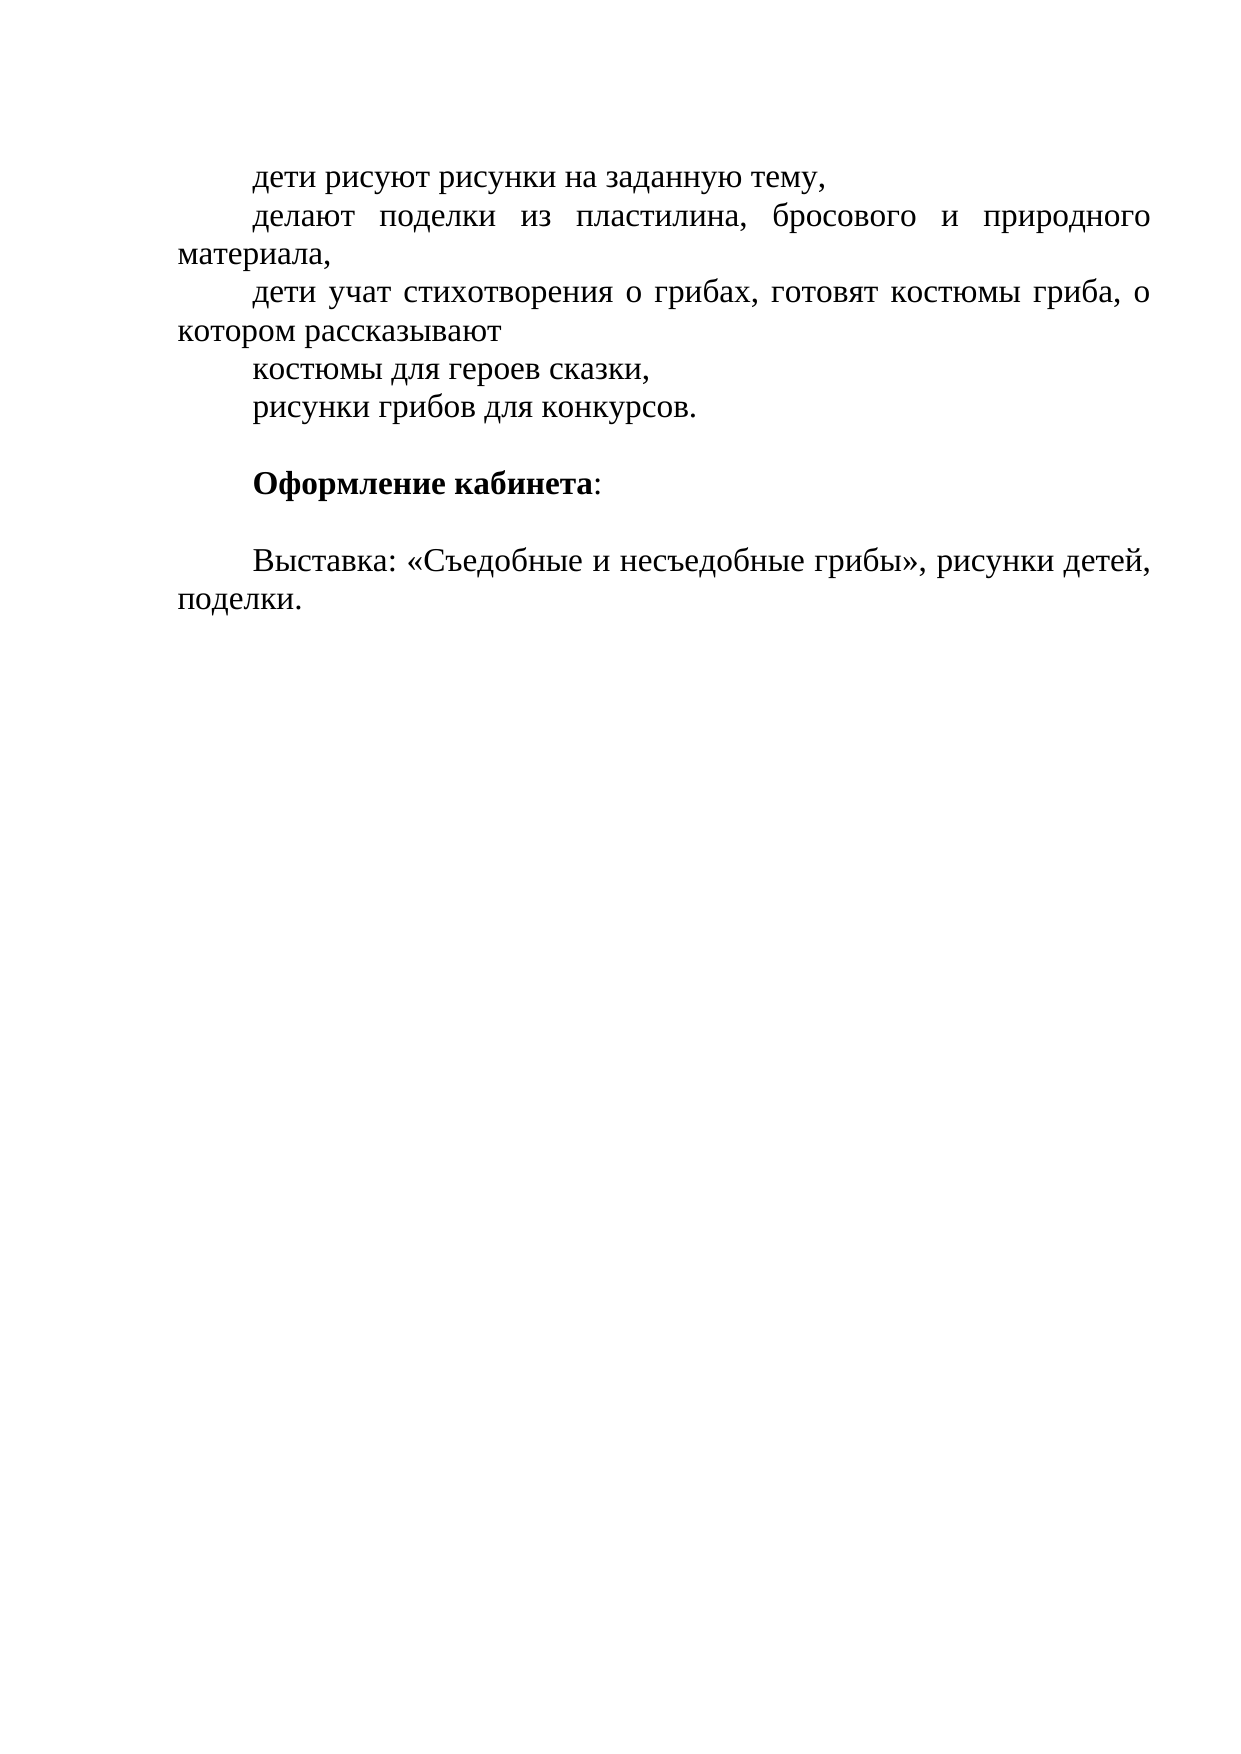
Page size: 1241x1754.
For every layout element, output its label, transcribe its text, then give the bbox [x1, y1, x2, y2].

text дети учат стихотворения о грибах, готовят костюмы гриба, о котором рассказывают [177, 271, 1152, 348]
text дети рисуют рисунки на заданную тему, [177, 156, 1152, 195]
text костюмы для героев сказки, [177, 348, 1152, 386]
text Выставка: «Съедобные и несъедобные грибы», рисунки детей, поделки. [177, 540, 1152, 616]
text Оформление кабинета: [177, 463, 1152, 501]
text делают поделки из пластилина, бросового и природного материала, [177, 195, 1152, 271]
text рисунки грибов для конкурсов. [177, 386, 1152, 425]
